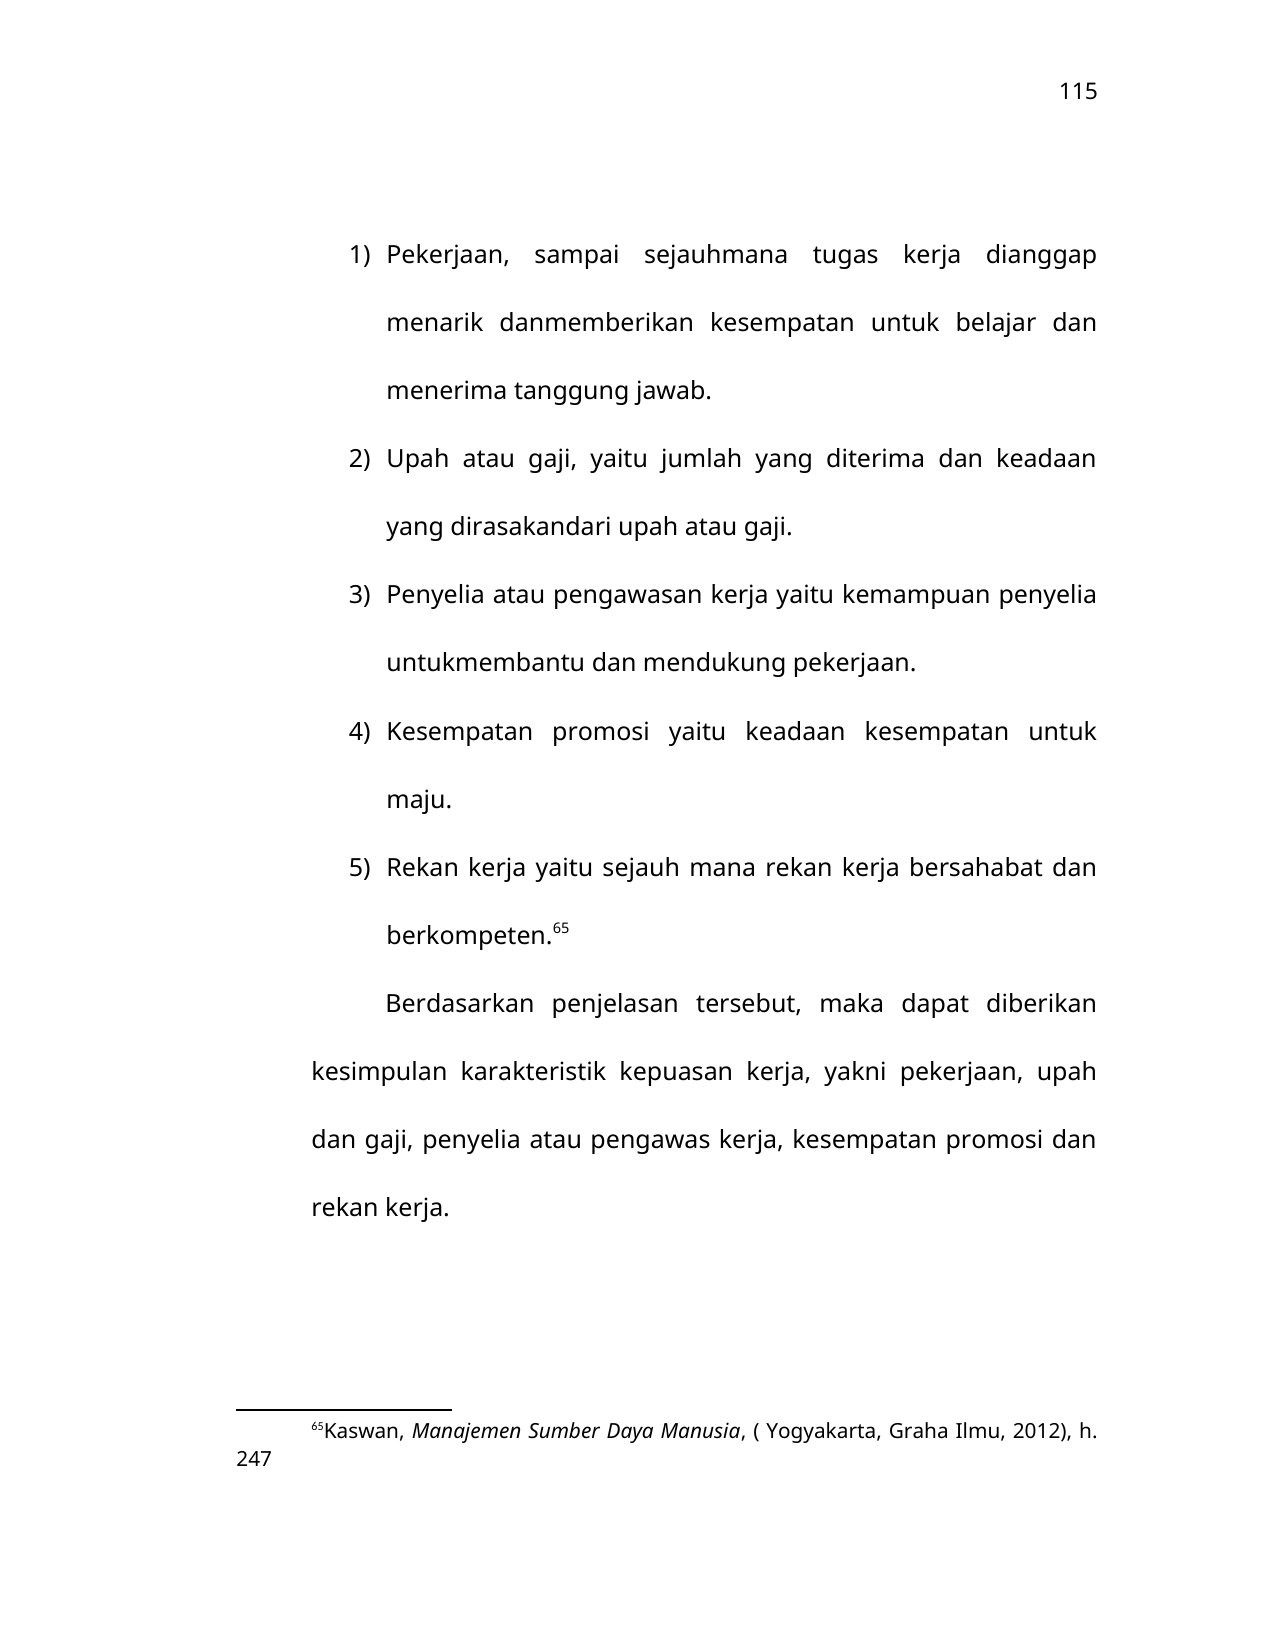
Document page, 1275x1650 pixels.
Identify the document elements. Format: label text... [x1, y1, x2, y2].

list Kesempatan promosi yaitu keadaan kesempatan untuk maju. [349, 713, 1098, 815]
list Rekan kerja yaitu sejauh mana rekan kerja bersahabat dan berkompeten. [349, 849, 1098, 952]
list Upah atau gaji, yaitu jumlah yang diterima dan keadaan yang dirasakandari upah atau gaji. [349, 441, 1098, 543]
list Penyelia atau pengawasan kerja yaitu kemampuan penyelia untukmembantu dan mendukung pekerjaan. [349, 577, 1098, 679]
list Pekerjaan, sampai sejauhmana tugas kerja dianggap menarik danmemberikan kesempatan untuk belajar dan menerima tanggung jawab. [349, 236, 1098, 407]
text Berdasarkan penjelasan tersebut, maka dapat diberikan kesimpulan karakteristik kepuasan kerja, yakni pekerjaan, upah dan gaji, penyelia atau pengawas kerja, kesempatan promosi dan rekan kerja. [311, 986, 1098, 1224]
